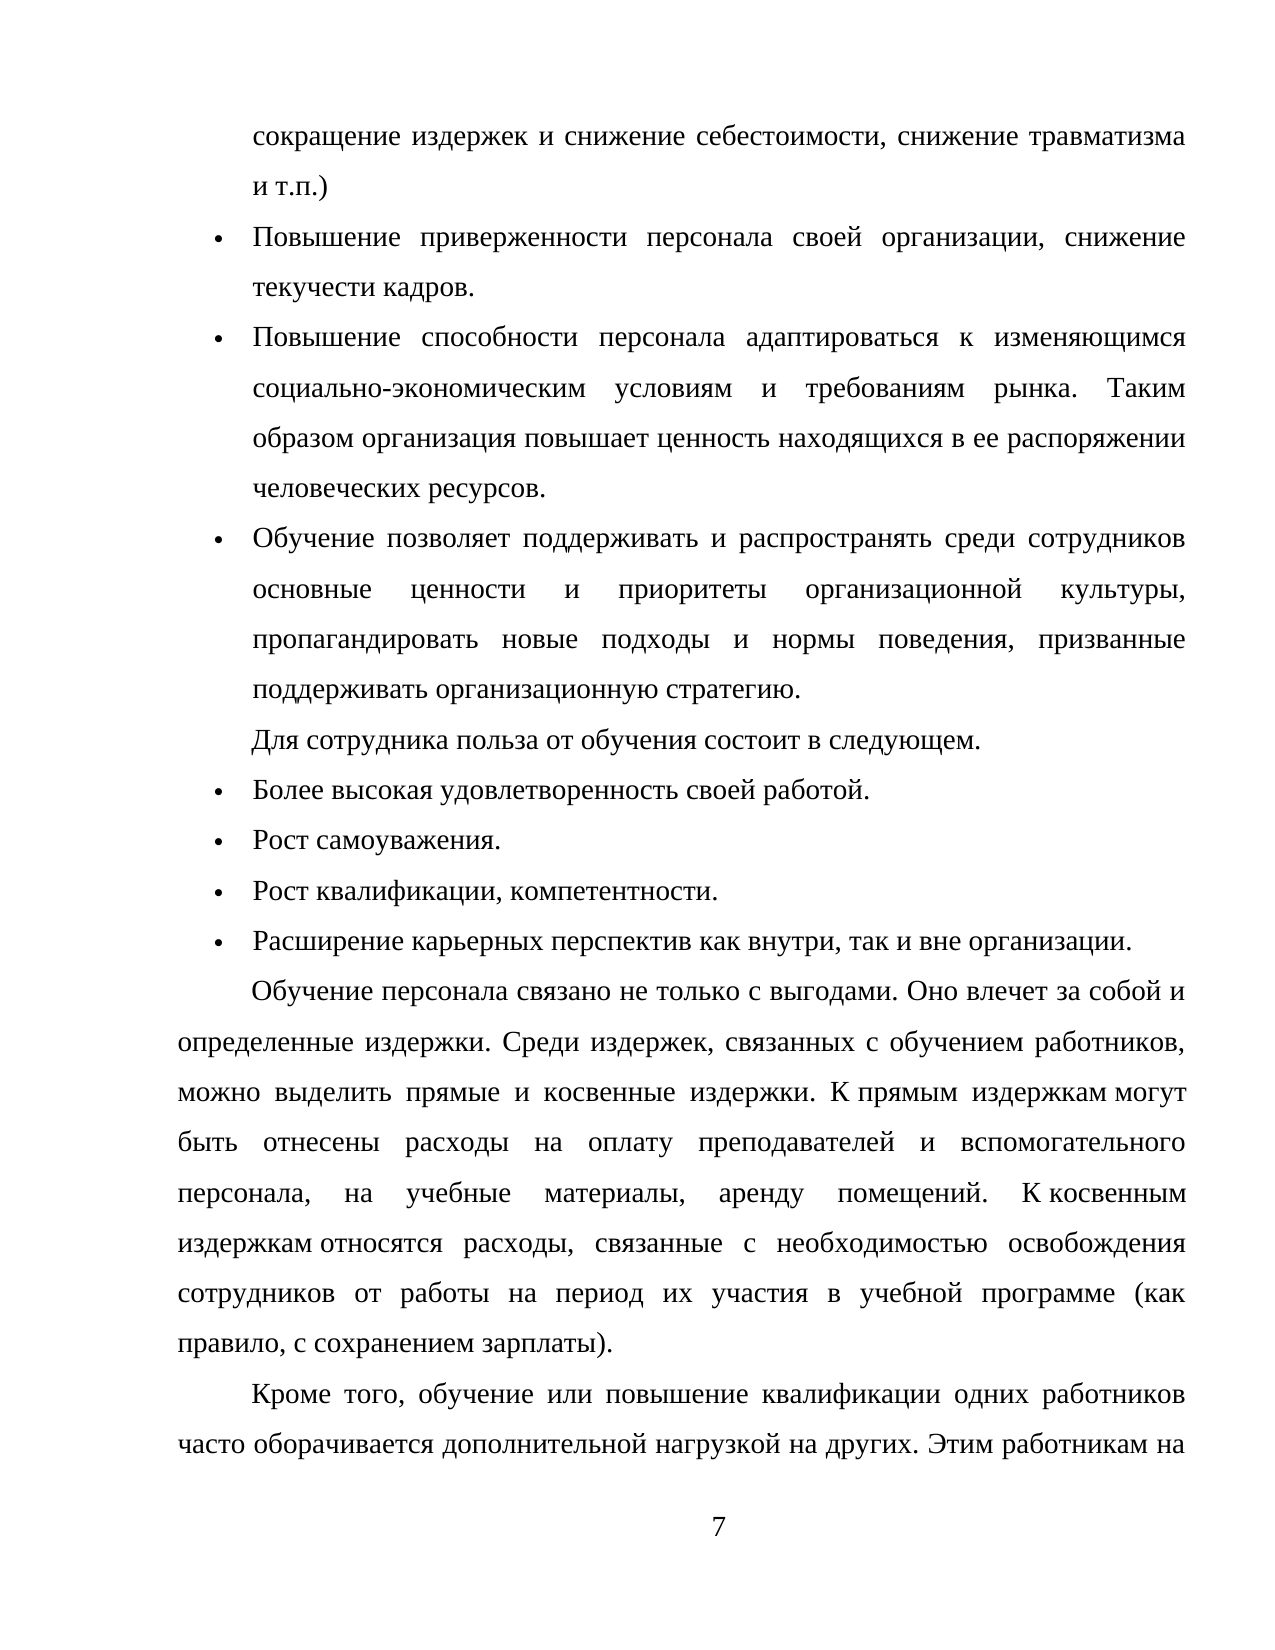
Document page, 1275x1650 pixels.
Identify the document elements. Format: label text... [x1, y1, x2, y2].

list Рост самоуважения. [215, 822, 1186, 856]
list Повышение способности персонала адаптироваться к изменяющимся социально-экономическим условиям и требованиям рынка. Таким образом организация повышает ценность находящихся в ее распоряжении человеческих ресурсов. [215, 319, 1186, 504]
list Обучение позволяет поддерживать и распространять среди сотрудников основные ценности и приоритеты организационной культуры, пропагандировать новые подходы и нормы поведения, призванные поддерживать организационную стратегию. [215, 521, 1186, 705]
text Обучение персонала связано не только с выгодами. Оно влечет за собой и определенные издержки. Среди издержек, связанных с обучением работников, можно выделить прямые и косвенные издержки. К прямым издержкам могут быть отнесены расходы на оплату преподавателей и вспомогательного персонала, на учебные материалы, аренду помещений. К косвенным издержкам относятся расходы, связанные с необходимостью освобождения сотрудников от работы на период их участия в учебной программе (как правило, с сохранением зарплаты). [177, 973, 1186, 1359]
text Для сотрудника польза от обучения состоит в следующем. [177, 722, 1186, 755]
list Повышение приверженности персонала своей организации, снижение текучести кадров. [215, 219, 1186, 303]
list Рост квалификации, компетентности. [215, 873, 1186, 906]
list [215, 118, 1186, 202]
list Расширение карьерных перспектив как внутри, так и вне организации. [215, 923, 1186, 957]
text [177, 1376, 1186, 1460]
list Более высокая удовлетворенность своей работой. [215, 772, 1186, 806]
